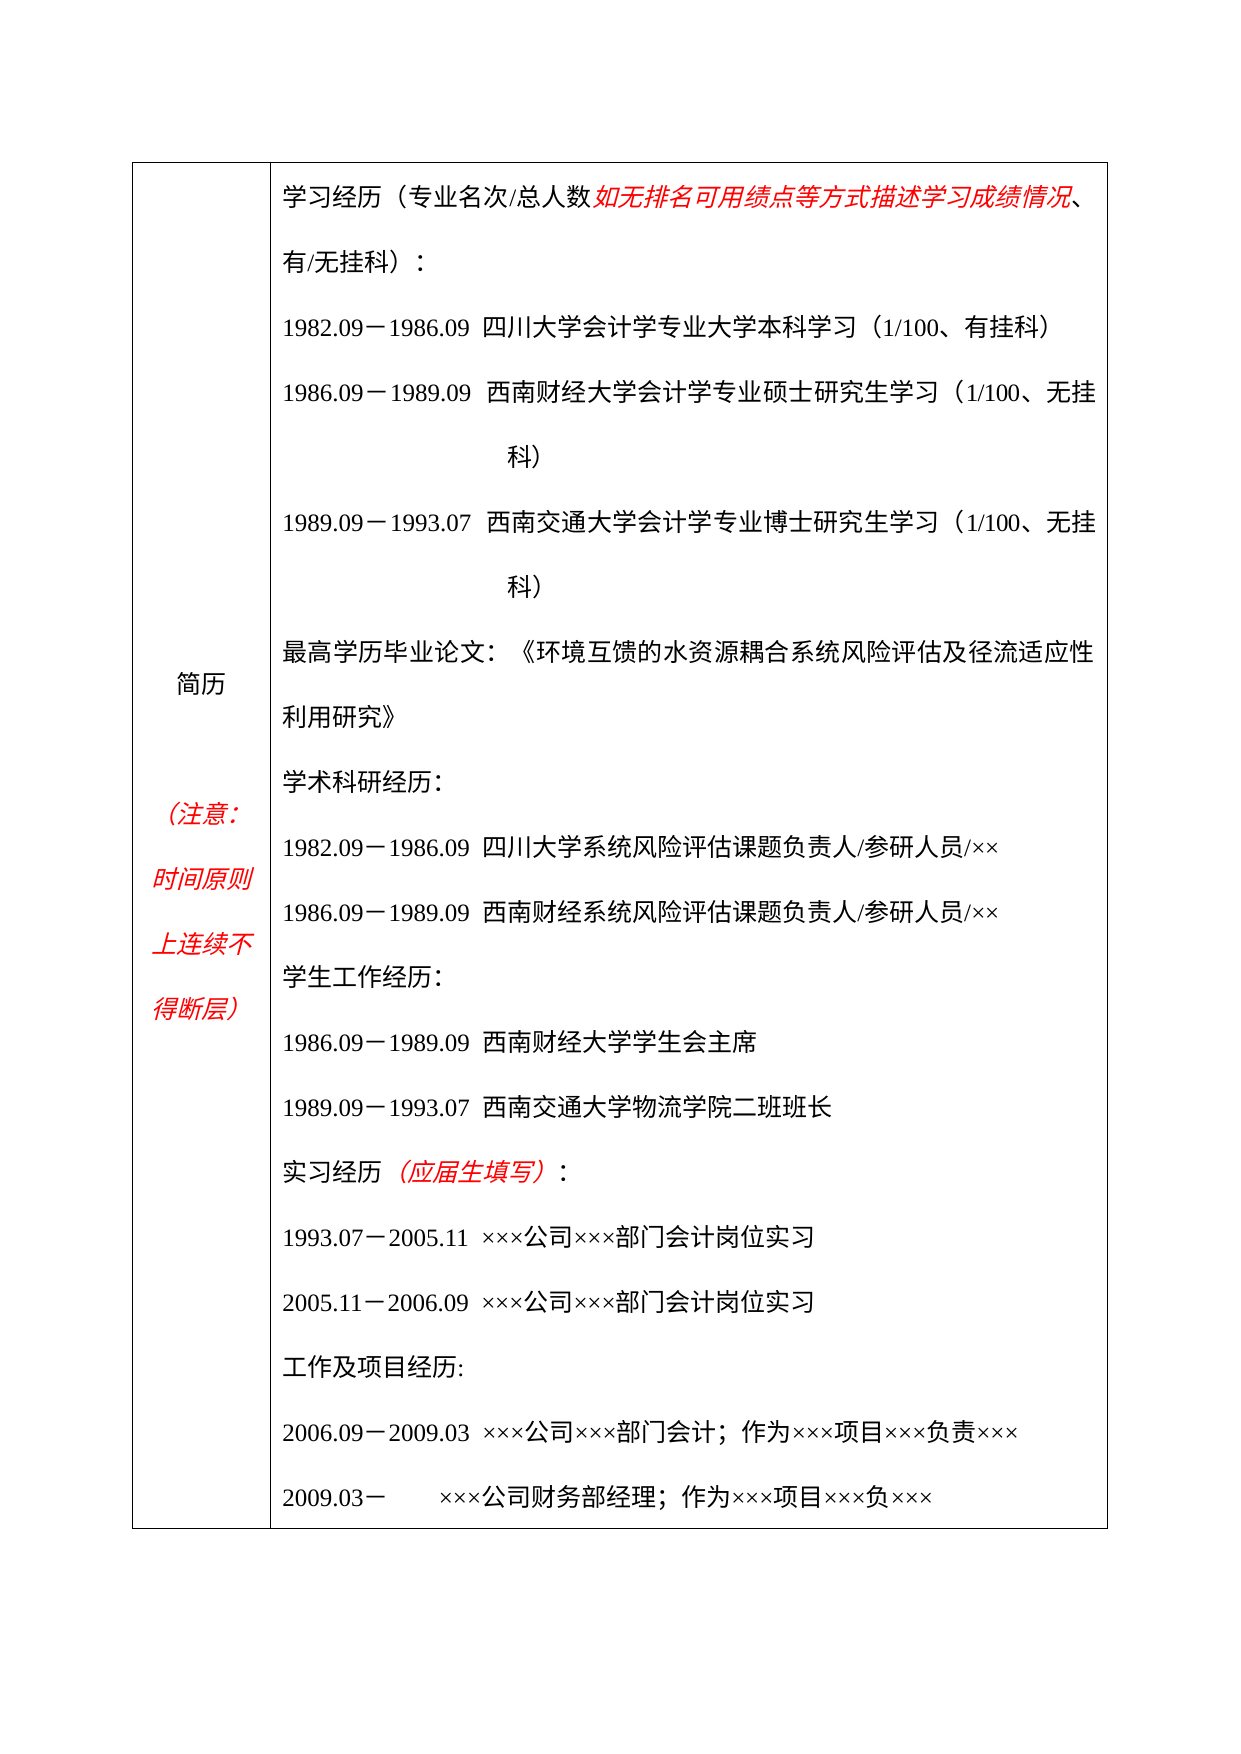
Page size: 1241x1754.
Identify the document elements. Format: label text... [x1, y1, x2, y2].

table_cell 简历 （注意： 时间原则上连续不得断层） [133, 163, 270, 1528]
table_cell 学习经历（专业名次/总人数如无排名可用绩点等方式描述学习成绩情况、有/无挂科）： 1982.09－1986.09 四川大学会计学专业大学本科学习（1/100、有挂科） 1986.09－1989.09 西南财经大学会计学专业硕士研究生学习（1/100、无挂科） 1989.09－1993.07 西南交通大学会计学专业博士研究生学习（1/100、无挂科） 最高学历毕业论文：《环境互馈的水资源耦合系统风险评估及径流适应性利用研究》 学术科研经历： 1982.09－1986.09 四川大学系统风险评估课题负责人/参研人员/×× 1986.09－1989.09 西南财经系统风险评估课题负责人/参研人员/×× 学生工作经历： 1986.09－1989.09 西南财经大学学生会主席 1989.09－1993.07 西南交通大学物流学院二班班长 实习经历（应届生填写）： 1993.07－2005.11 ×××公司×××部门会计岗位实习 2005.11－2006.09 ×××公司×××部门会计岗位实习 工作及项目经历: 2006.09－2009.03 ×××公司×××部门会计；作为×××项目×××负责××× 2009.03－ ×××公司财务部经理；作为×××项目×××负××× [271, 163, 1107, 1528]
